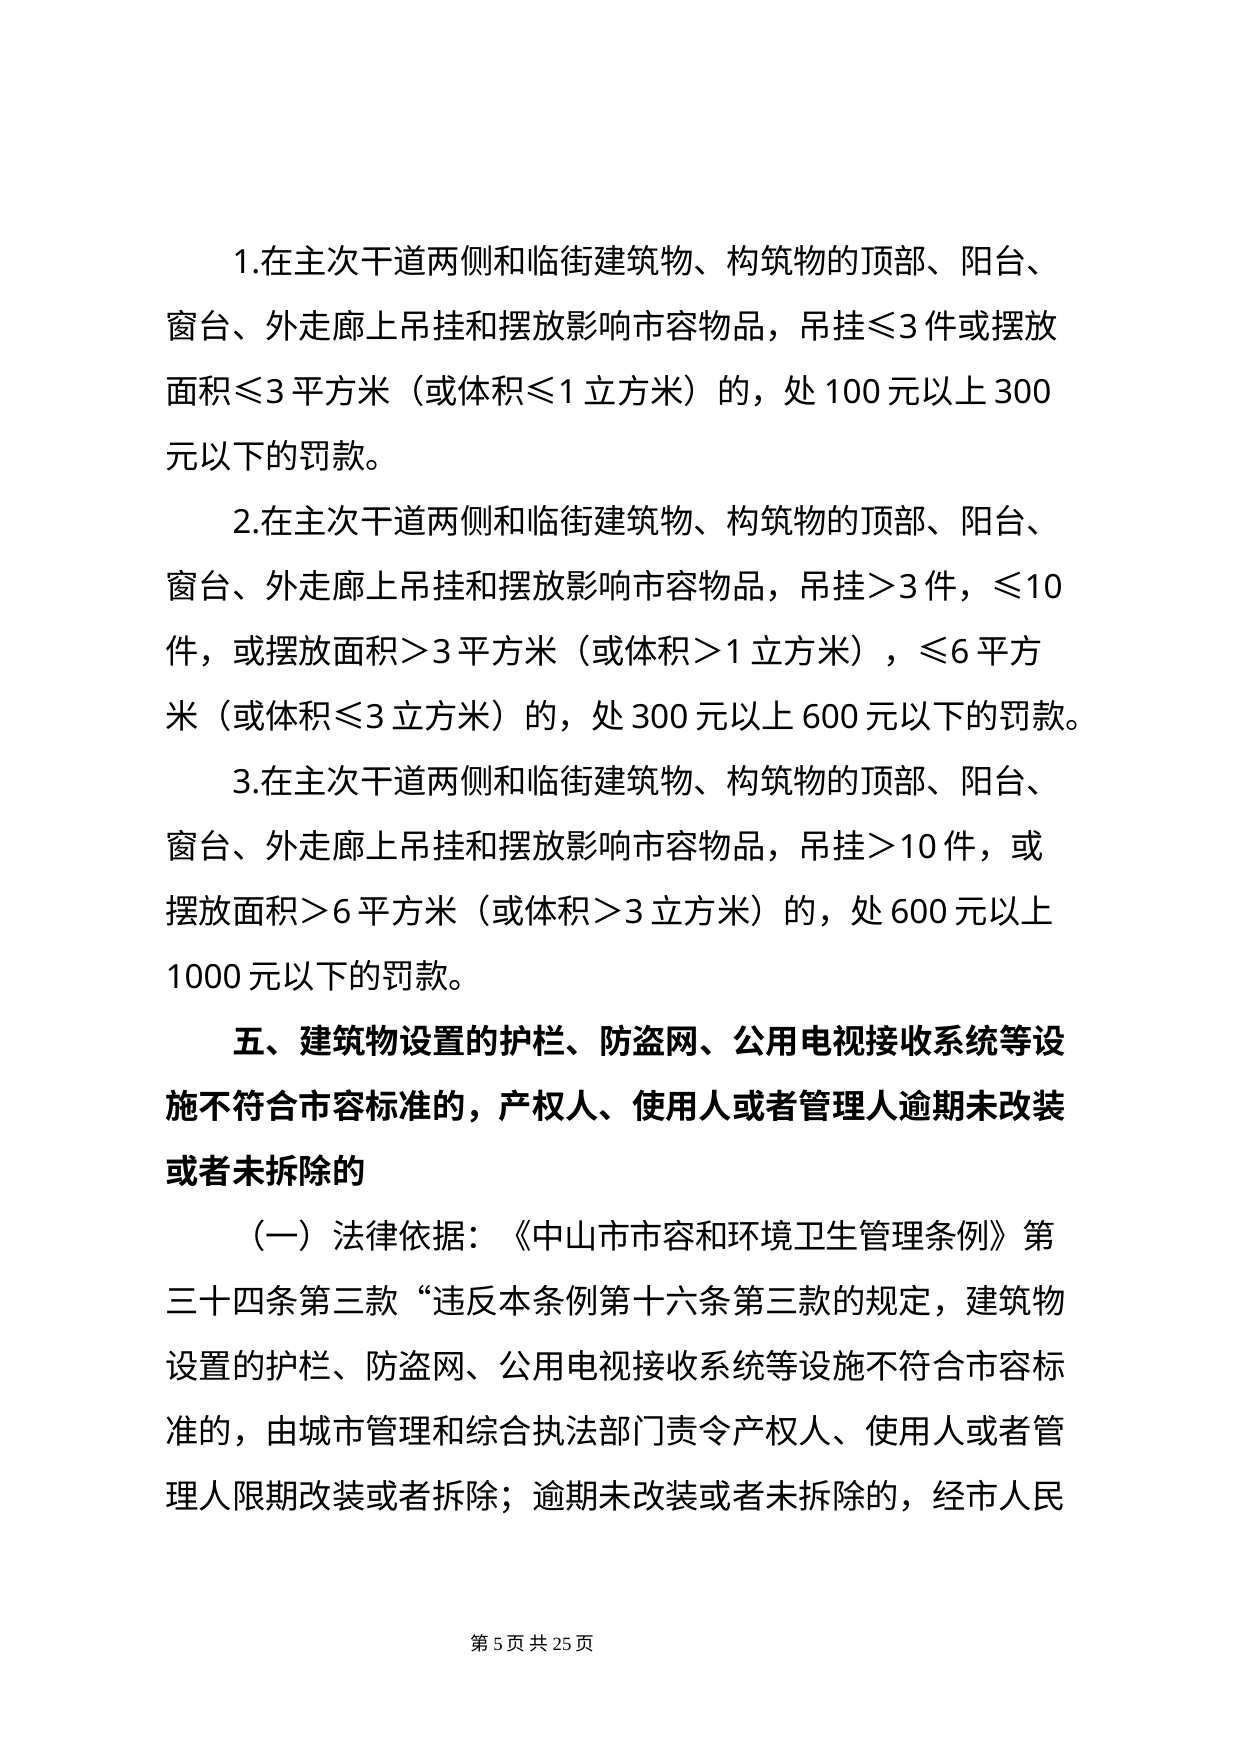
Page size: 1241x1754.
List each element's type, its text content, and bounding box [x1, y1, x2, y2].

text 3.在主次干道两侧和临街建筑物、构筑物的顶部、阳台、窗台、外走廊上吊挂和摆放影响市容物品，吊挂＞10件，或摆放面积＞6平方米（或体积＞3立方米）的，处600元以上1000元以下的罚款。 [165, 747, 1075, 1007]
text 1.在主次干道两侧和临街建筑物、构筑物的顶部、阳台、窗台、外走廊上吊挂和摆放影响市容物品，吊挂≤3件或摆放面积≤3平方米（或体积≤1立方米）的，处100元以上300元以下的罚款。 [165, 227, 1075, 487]
text 2.在主次干道两侧和临街建筑物、构筑物的顶部、阳台、窗台、外走廊上吊挂和摆放影响市容物品，吊挂＞3件，≤10件，或摆放面积＞3平方米（或体积＞1立方米），≤6平方米（或体积≤3立方米）的，处300元以上600元以下的罚款。 [165, 487, 1075, 747]
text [165, 1202, 1075, 1527]
text 五、建筑物设置的护栏、防盗网、公用电视接收系统等设施不符合市容标准的，产权人、使用人或者管理人逾期未改装或者未拆除的 [165, 1007, 1075, 1202]
